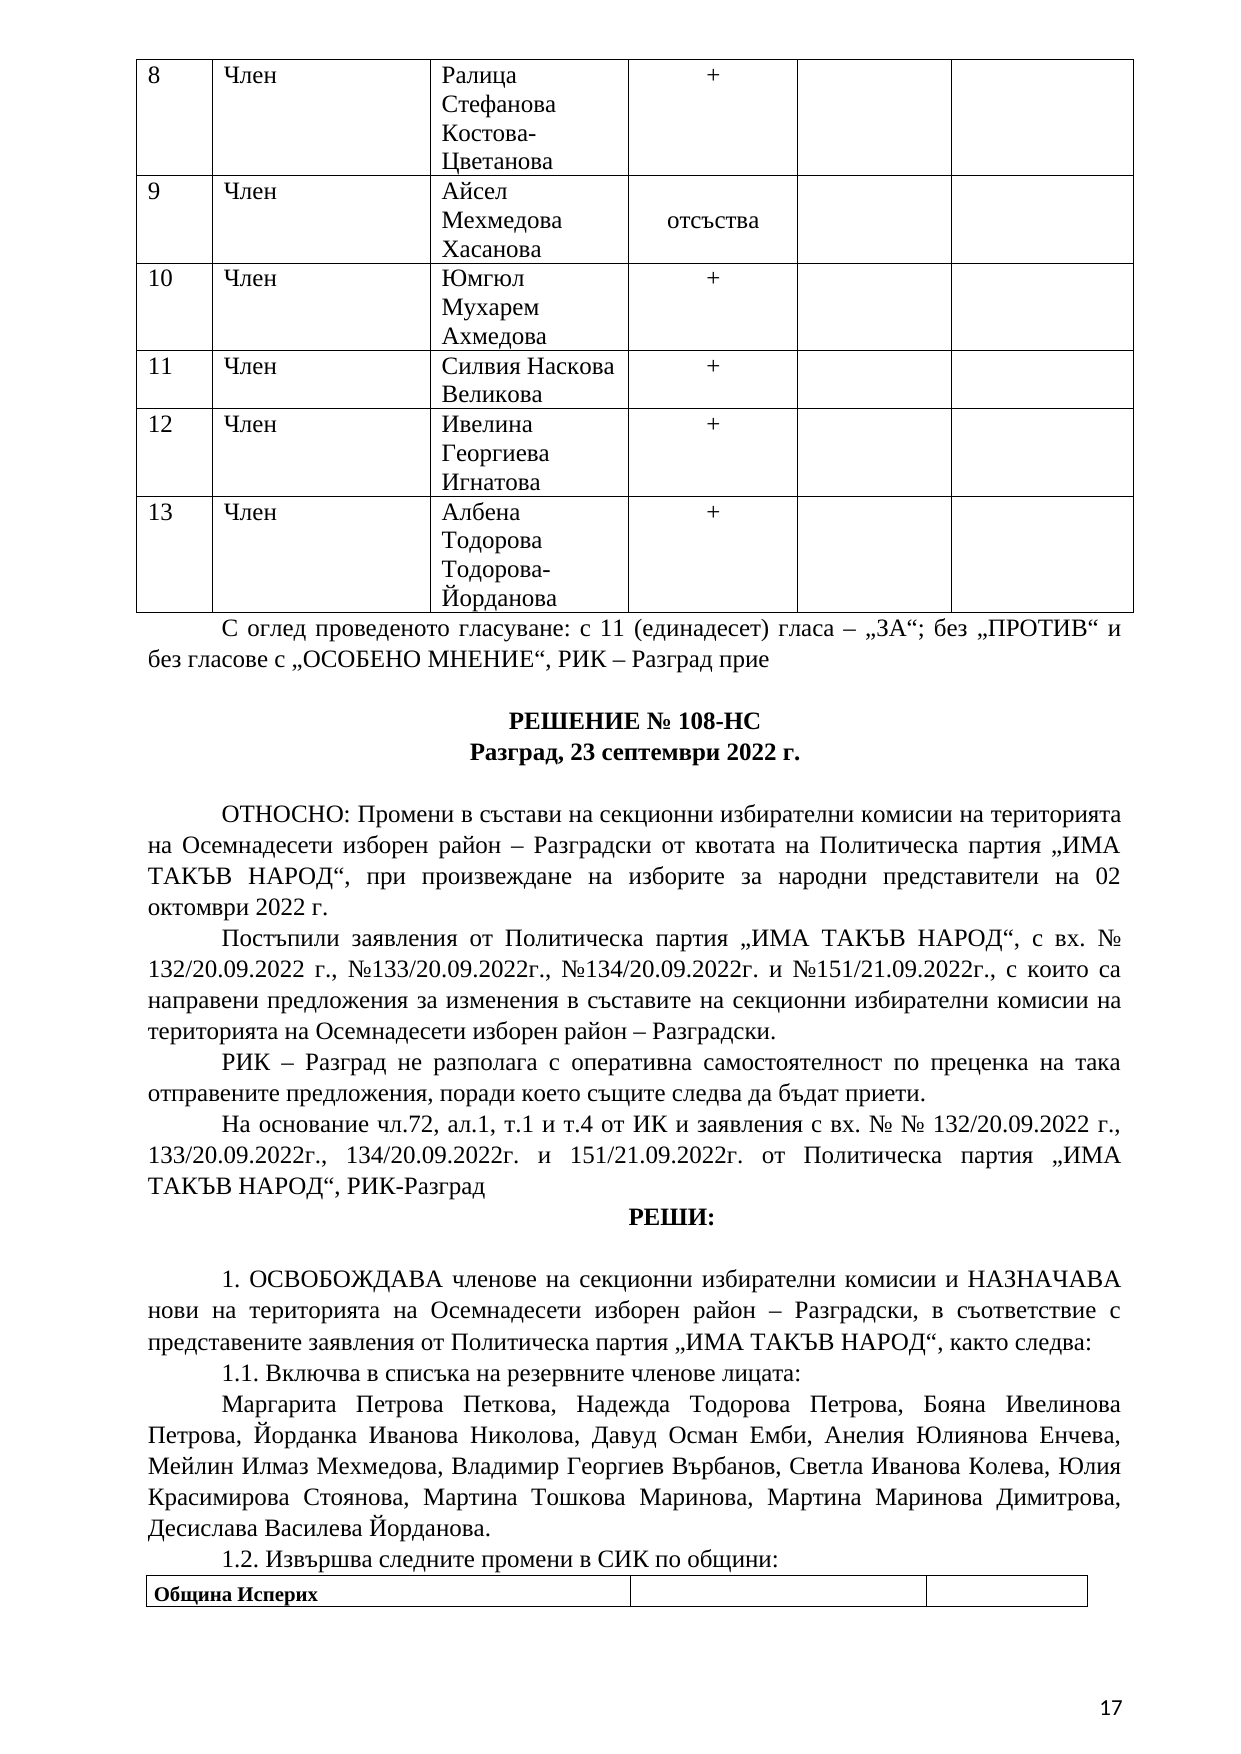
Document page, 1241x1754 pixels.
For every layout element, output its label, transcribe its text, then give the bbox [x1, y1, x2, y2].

table_cell + [629, 60, 797, 175]
table_cell Ралица Стефанова Костова-Цветанова [431, 60, 628, 175]
table_cell [798, 264, 951, 350]
table_cell [798, 497, 951, 612]
table_cell 13 [137, 497, 212, 612]
table_header [631, 1576, 926, 1606]
table_cell Албена Тодорова Тодорова-Йорданова [431, 497, 628, 612]
table_cell 11 [137, 351, 212, 408]
table_cell [798, 409, 951, 496]
table_cell [798, 60, 951, 175]
table_cell 9 [137, 176, 212, 262]
table_cell Силвия Наскова Великова [431, 351, 628, 408]
table_cell Айсел Мехмедова Хасанова [431, 176, 628, 262]
text Постъпили заявления от Политическа партия „ИМА ТАКЪВ НАРОД“, с вх. № 132/20.09.2022 г., №133/20.09.2022г., №134/20.09.2022г. и №151/21.09.2022г., с които са направени предложения за изменения в съставите на секционни избирателни комисии на територията на Осемнадесети изборен район – Разградски. [148, 923, 1122, 1045]
table_header Община Исперих [147, 1576, 630, 1606]
table_cell 12 [137, 409, 212, 496]
text РИК – Разград не разполага с оперативна самостоятелност по преценка на така отправените предложения, поради което същите следва да бъдат приети. [148, 1047, 1122, 1107]
table_cell Член [213, 176, 430, 262]
text 1. ОСВОБОЖДАВА членове на секционни избирателни комисии и НАЗНАЧАВА нови на територията на Осемнадесети изборен район – Разградски, в съответствие с представените заявления от Политическа партия „ИМА ТАКЪВ НАРОД“, както следва: [148, 1264, 1122, 1355]
table_header [927, 1576, 1087, 1606]
table_cell Ивелина Георгиева Игнатова [431, 409, 628, 496]
table_cell [952, 176, 1133, 262]
table_cell 8 [137, 60, 212, 175]
text 1.1. Включва в списъка на резервните членове лицата: [148, 1358, 1122, 1386]
text РЕШЕНИЕ № 108-НС [148, 706, 1122, 734]
text С оглед проведеното гласуване: с 11 (единадесет) гласа – „ЗА“; без „ПРОТИВ“ и без гласове с „ОСОБЕНО МНЕНИЕ“, РИК – Разград прие [148, 613, 1122, 672]
table_cell + [629, 351, 797, 408]
table_cell [952, 60, 1133, 175]
text РЕШИ: [148, 1202, 1122, 1231]
table_cell отсъства [629, 176, 797, 262]
table_cell [798, 176, 951, 262]
table_cell [952, 497, 1133, 612]
table_cell Член [213, 351, 430, 408]
text Разград, 23 септември 2022 г. [148, 737, 1122, 766]
table_cell + [629, 409, 797, 496]
table_cell + [629, 264, 797, 350]
text ОТНОСНО: Промени в състави на секционни избирателни комисии на територията на Осемнадесети изборен район – Разградски от квотата на Политическа партия „ИМА ТАКЪВ НАРОД“, при произвеждане на изборите за народни представители на 02 октомври 2022 г. [148, 799, 1122, 921]
table_cell 10 [137, 264, 212, 350]
table_cell [952, 264, 1133, 350]
text На основание чл.72, ал.1, т.1 и т.4 от ИК и заявления с вх. № № 132/20.09.2022 г., 133/20.09.2022г., 134/20.09.2022г. и 151/21.09.2022г. от Политическа партия „ИМА ТАКЪВ НАРОД“, РИК-Разград [148, 1109, 1122, 1200]
table_cell [952, 351, 1133, 408]
table_cell Член [213, 264, 430, 350]
table_cell Член [213, 60, 430, 175]
text Маргарита Петрова Петкова, Надежда Тодорова Петрова, Бояна Ивелинова Петрова, Йорданка Иванова Николова, Давуд Осман Емби, Анелия Юлиянова Енчева, Мейлин Илмаз Мехмедова, Владимир Георгиев Върбанов, Светла Иванова Колева, Юлия Красимирова Стоянова, Мартина Тошкова Маринова, Мартина Маринова Димитрова, Десислава Василева Йорданова. [148, 1389, 1122, 1542]
table_cell [952, 409, 1133, 496]
table_cell + [629, 497, 797, 612]
text 1.2. Извършва следните промени в СИК по общини: [148, 1544, 1122, 1573]
table_cell Член [213, 409, 430, 496]
table_cell Член [213, 497, 430, 612]
table_cell [798, 351, 951, 408]
table_cell Юмгюл Мухарем Ахмедова [431, 264, 628, 350]
